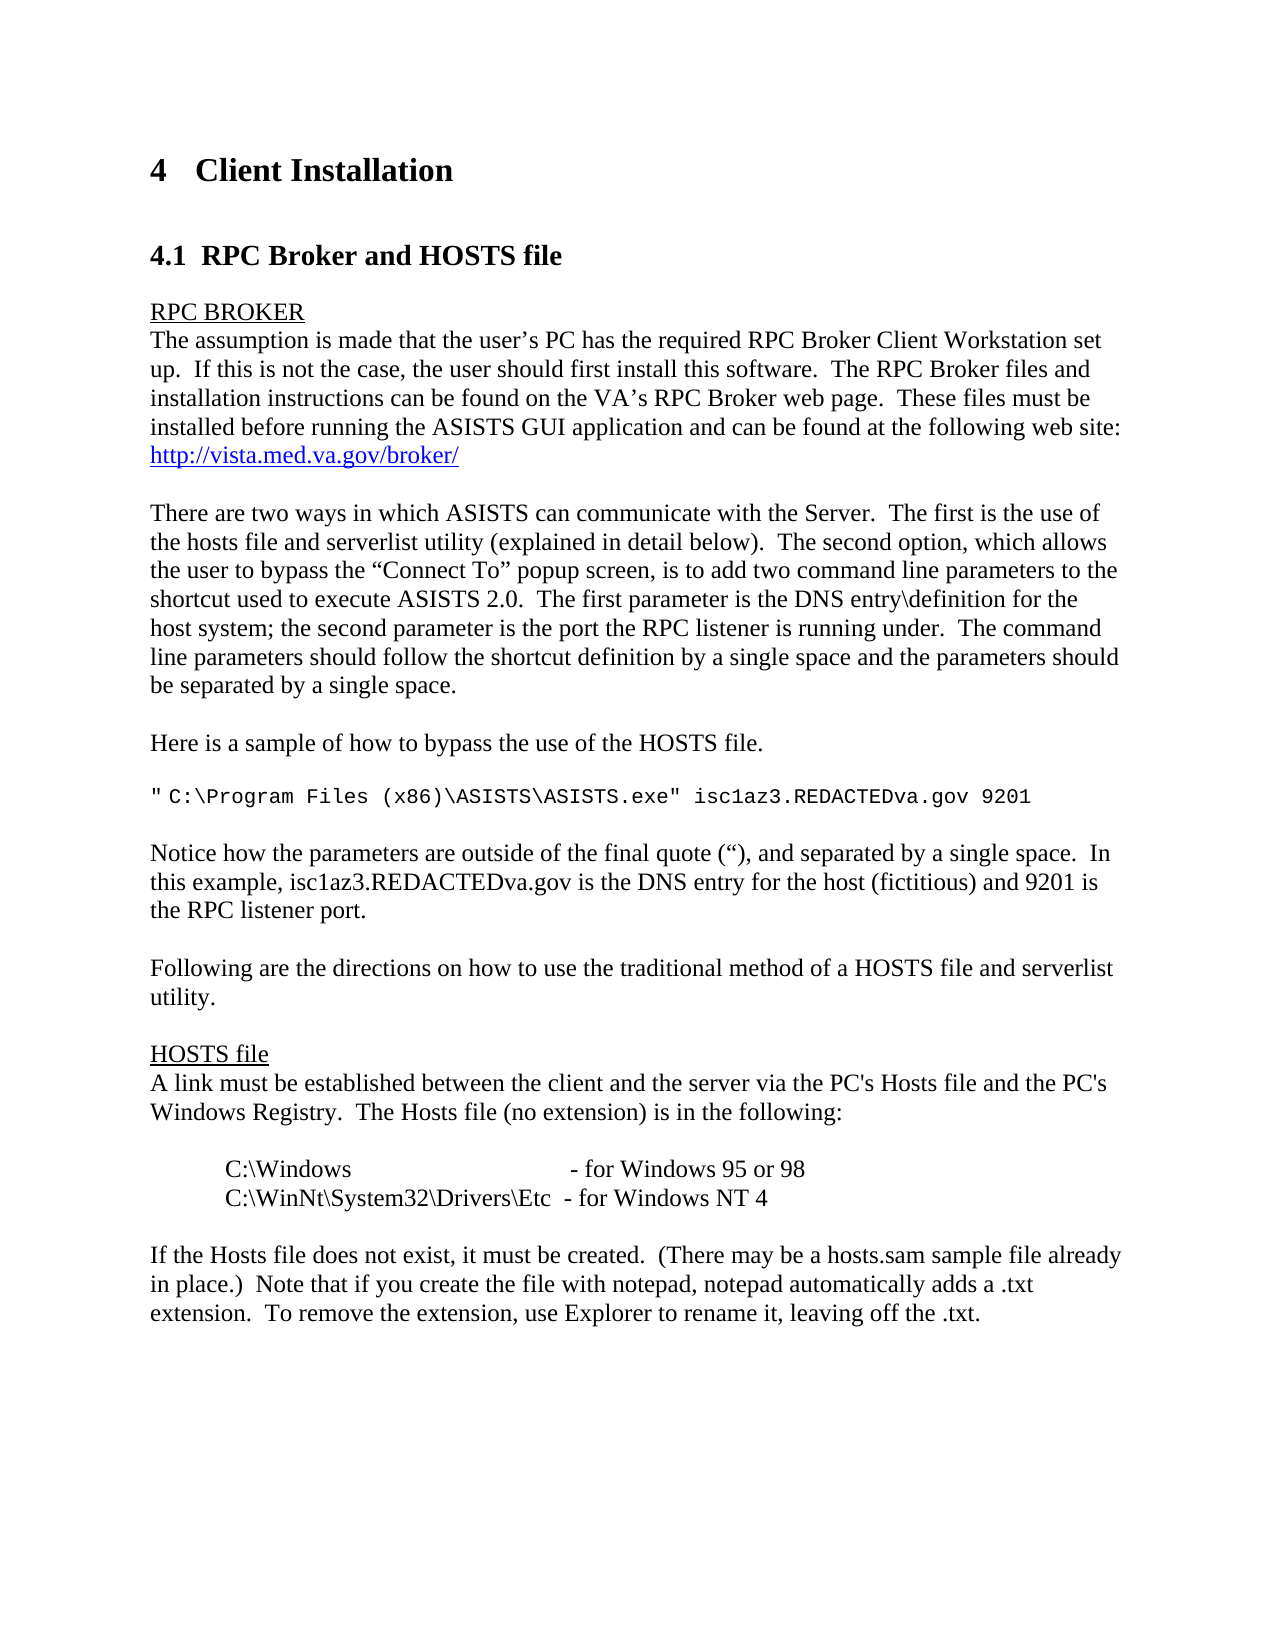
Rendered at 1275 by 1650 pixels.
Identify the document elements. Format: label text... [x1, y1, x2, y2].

text C:\Windows - for Windows 95 or 98 [225, 1154, 1125, 1183]
text If the Hosts file does not exist, it must be created. (There may be a hosts.sam sample file already in place.) Note that if you create the file with notepad, notepad automatically adds a .txt extension. To remove the extension, use Explorer to rename it, leaving off the .txt. [150, 1241, 1125, 1327]
text http://vista.med.va.gov/broker/ [150, 441, 1125, 469]
text RPC BROKER [150, 297, 1125, 326]
subtitle Client Installation [150, 150, 1125, 188]
text C:\WinNt\System32\Drivers\Etc - for Windows NT 4 [225, 1183, 1125, 1212]
text There are two ways in which ASISTS can communicate with the Server. The first is the use of the hosts file and serverlist utility (explained in detail below). The second option, which allows the user to bypass the “Connect To” popup screen, is to add two command line parameters to the shortcut used to execute ASISTS 2.0. The first parameter is the DNS entry\definition for the host system; the second parameter is the port the RPC listener is running under. The command line parameters should follow the shortcut definition by a single space and the parameters should be separated by a single space. [150, 498, 1125, 699]
text Notice how the parameters are outside of the final quote (“), and separated by a single space. In this example, isc1az3.REDACTEDva.gov is the DNS entry for the host (fictitious) and 9201 is the RPC listener port. [150, 838, 1125, 924]
text A link must be established between the client and the server via the PC's Hosts file and the PC's Windows Registry. The Hosts file (no extension) is in the following: [150, 1068, 1125, 1126]
text Here is a sample of how to bypass the use of the HOSTS file. [150, 728, 1125, 757]
text Following are the directions on how to use the traditional method of a HOSTS file and serverlist utility. [150, 953, 1125, 1011]
subtitle 4.1 RPC Broker and HOSTS file [150, 238, 1125, 272]
text " C:\Program Files (x86)\ASISTS\ASISTS.exe" isc1az3.REDACTEDva.gov 9201 [150, 786, 1125, 809]
text HOSTS file [150, 1039, 1125, 1068]
text The assumption is made that the user’s PC has the required RPC Broker Client Workstation set up. If this is not the case, the user should first install this software. The RPC Broker files and installation instructions can be found on the VA’s RPC Broker web page. These files must be installed before running the ASISTS GUI application and can be found at the following web site: [150, 326, 1125, 441]
